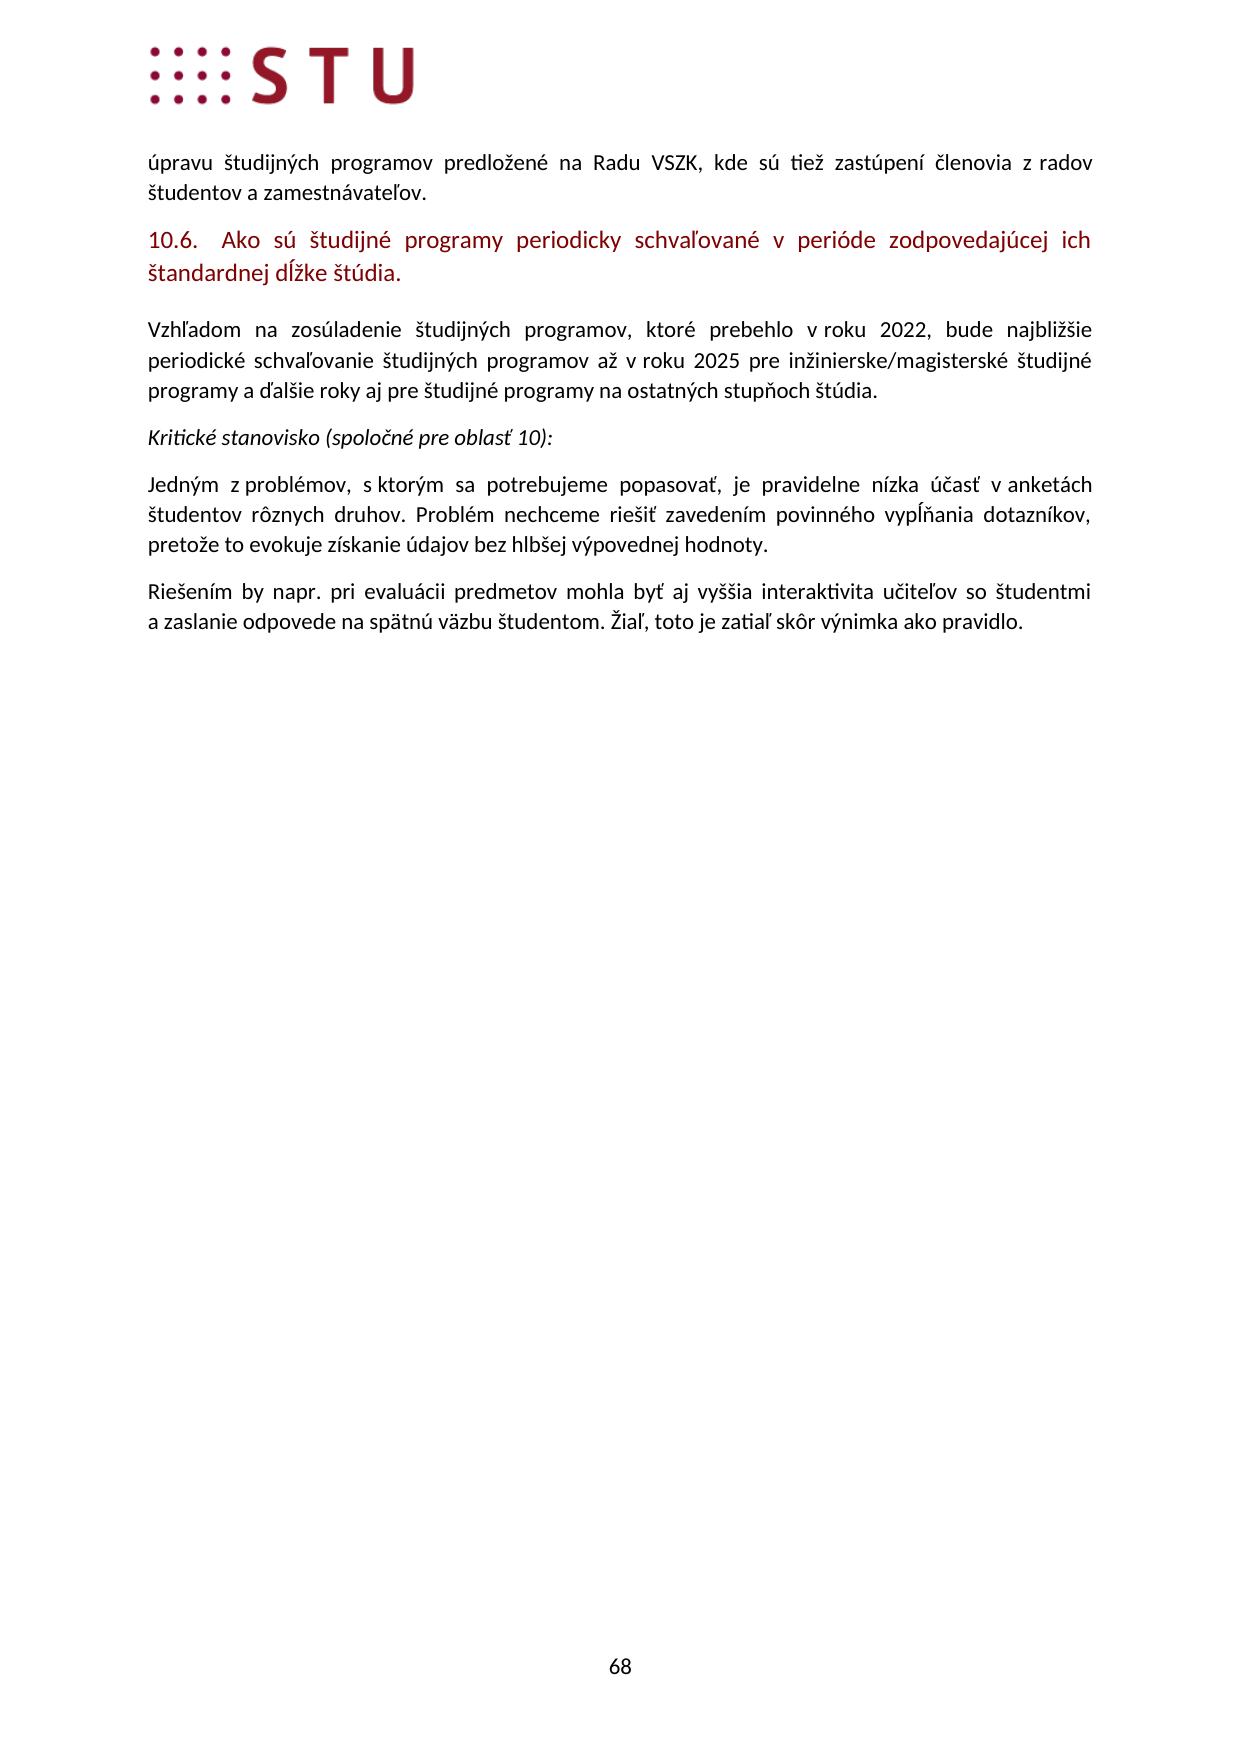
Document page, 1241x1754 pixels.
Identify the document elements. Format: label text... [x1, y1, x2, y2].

subtitle 10.6. Ako sú študijné programy periodicky schvaľované v perióde zodpovedajúcej ich štandardnej dĺžke štúdia. [148, 225, 1093, 288]
text Kritické stanovisko (spoločné pre oblasť 10): [148, 423, 1093, 451]
text Vzhľadom na zosúladenie študijných programov, ktoré prebehlo v roku 2022, bude najbližšie periodické schvaľovanie študijných programov až v roku 2025 pre inžinierske/magisterské študijné programy a ďalšie roky aj pre študijné programy na ostatných stupňoch štúdia. [148, 316, 1093, 404]
picture [118, 14, 443, 135]
text Riešením by napr. pri evaluácii predmetov mohla byť aj vyššia interaktivita učiteľov so študentmi a zaslanie odpovede na spätnú väzbu študentom. Žiaľ, toto je zatiaľ skôr výnimka ako pravidlo. [148, 577, 1093, 635]
text Jedným z problémov, s ktorým sa potrebujeme popasovať, je pravidelne nízka účasť v anketách študentov rôznych druhov. Problém nechceme riešiť zavedením povinného vypĺňania dotazníkov, pretože to evokuje získanie údajov bez hlbšej výpovednej hodnoty. [148, 470, 1093, 558]
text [148, 148, 1093, 206]
